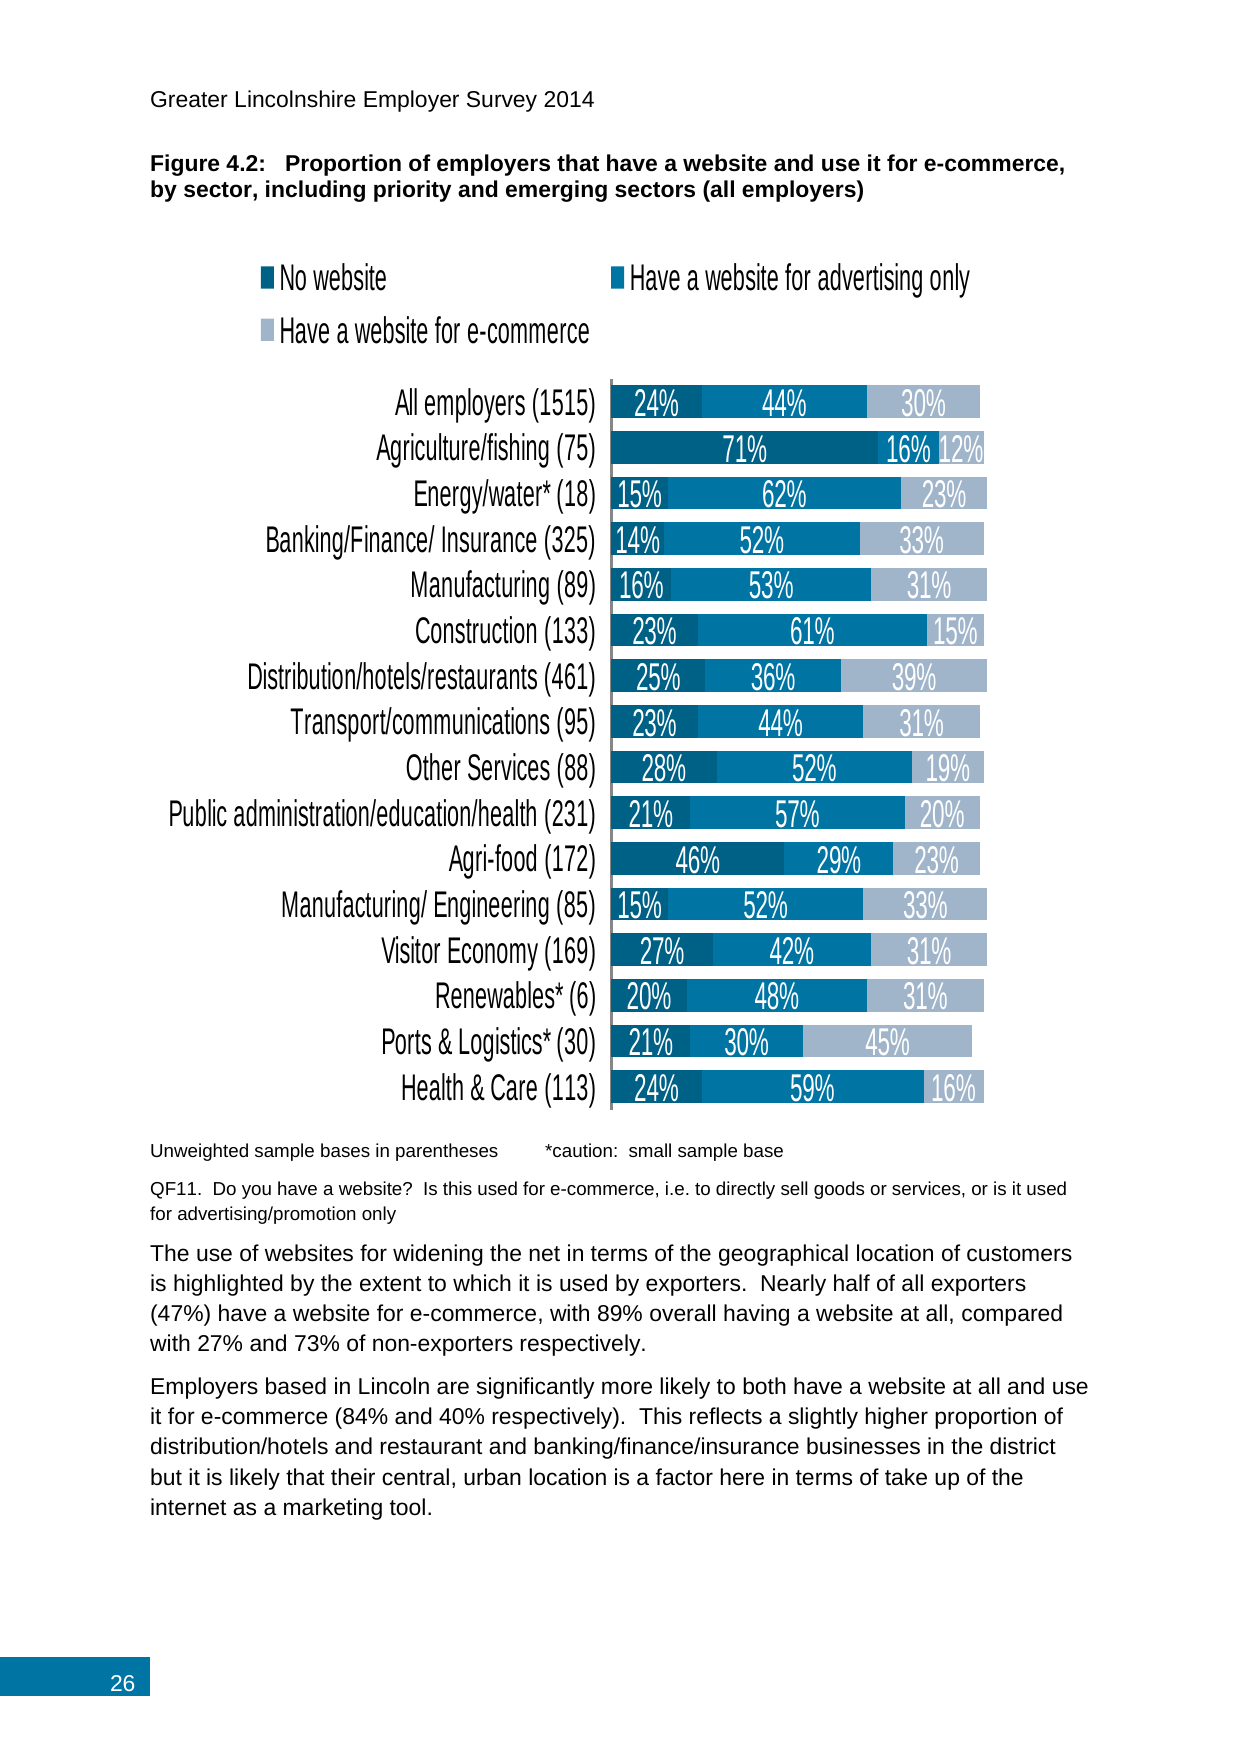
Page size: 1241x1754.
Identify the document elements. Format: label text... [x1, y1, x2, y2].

text The use of websites for widening the net in terms of the geographical location of customers is highlighted by the extent to which it is used by exporters. Nearly half of all exporters (47%) have a website for e-commerce, with 89% overall having a website at all, compared with 27% and 73% of non-exporters respectively. [150, 1239, 1090, 1357]
text Unweighted sample bases in parentheses *caution: small sample base [150, 1140, 1090, 1162]
text Figure 4.2: Proportion of employers that have a website and use it for e-commerce, by sector, including priority and emerging sectors (all employers) [150, 150, 1090, 203]
text QF11. Do you have a website? Is this used for e-commerce, i.e. to directly sell goods or services, or is it used for advertising/promotion only [150, 1177, 1090, 1224]
text Employers based in Lincoln are significantly more likely to both have a website at all and use it for e-commerce (84% and 40% respectively). This reflects a slightly higher proportion of distribution/hotels and restaurant and banking/finance/insurance businesses in the district but it is likely that their central, urban location is a factor here in terms of take up of the internet as a marketing tool. [150, 1373, 1090, 1520]
